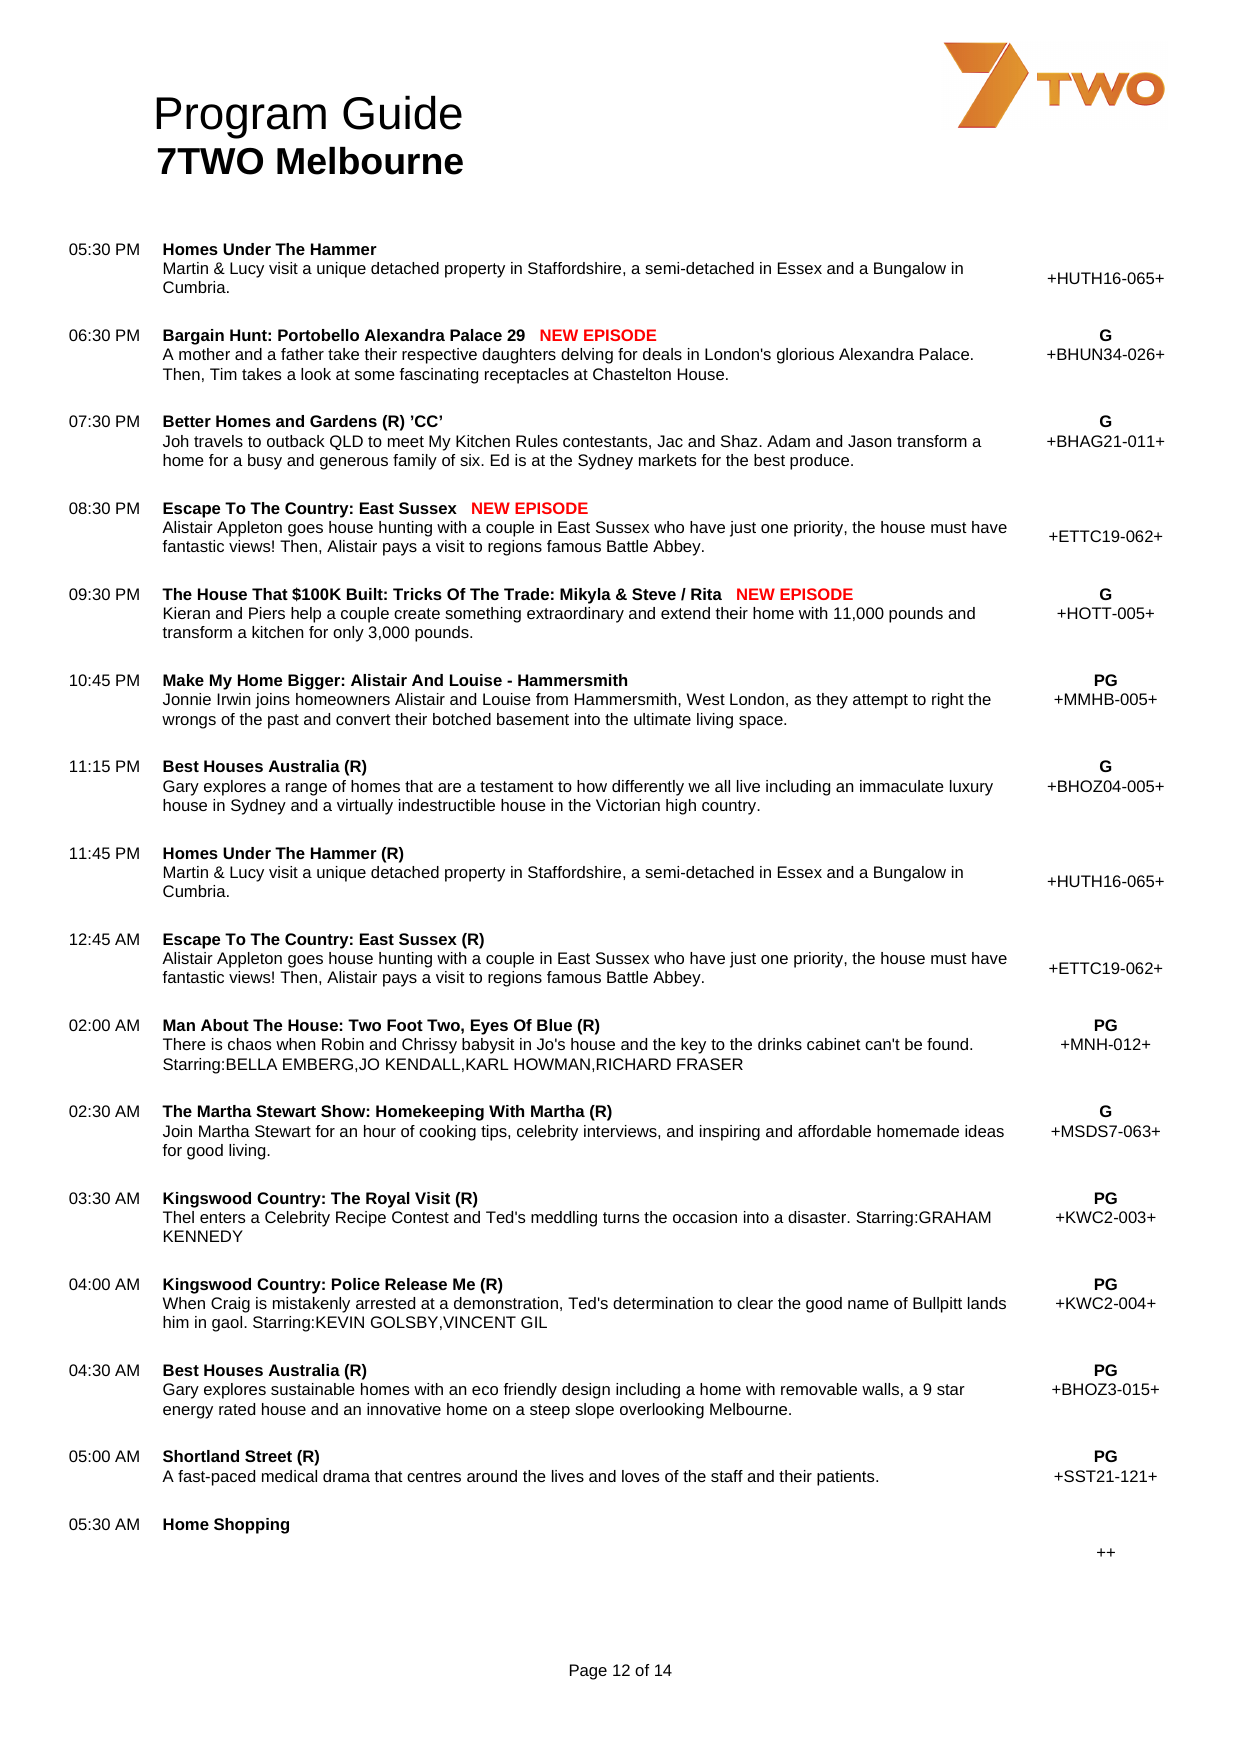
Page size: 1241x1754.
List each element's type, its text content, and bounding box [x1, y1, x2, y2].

table_header PG +BHOZ3-015+ [1022, 1361, 1189, 1418]
table_header Escape To The Country: East Sussex NEW EPISODE Alistair Appleton goes house hunting with a couple in East Sussex who have just one priority, the house must have fantastic views! Then, Alistair pays a visit to regions famous Battle Abbey. [151, 499, 1022, 556]
table_header Kingswood Country: Police Release Me (R) When Craig is mistakenly arrested at a demonstration, Ted's determination to clear the good name of Bullpitt lands him in gaol. Starring:KEVIN GOLSBY,VINCENT GIL [151, 1275, 1022, 1332]
table_header G +HOTT-005+ [1022, 585, 1189, 642]
table_header 05:00 AM [51, 1447, 151, 1486]
table_header 12:45 AM [51, 930, 151, 987]
picture [941, 41, 1168, 130]
table_header Best Houses Australia (R) Gary explores sustainable homes with an eco friendly design including a home with removable walls, a 9 star energy rated house and an innovative home on a steep slope overlooking Melbourne. [151, 1361, 1022, 1418]
table_header G +BHOZ04-005+ [1022, 757, 1189, 815]
table_header G +MSDS7-063+ [1022, 1102, 1189, 1160]
table_header PG +KWC2-003+ [1022, 1189, 1189, 1246]
table_header PG +SST21-121+ [1022, 1447, 1189, 1486]
table_header Shortland Street (R) A fast-paced medical drama that centres around the lives and loves of the staff and their patients. [151, 1447, 1022, 1486]
table_header PG +MNH-012+ [1022, 1016, 1189, 1073]
table_header Man About The House: Two Foot Two, Eyes Of Blue (R) There is chaos when Robin and Chrissy babysit in Jo's house and the key to the drinks cabinet can't be found. Starring:BELLA EMBERG,JO KENDALL,KARL HOWMAN,RICHARD FRASER [151, 1016, 1022, 1073]
table_header Bargain Hunt: Portobello Alexandra Palace 29 NEW EPISODE A mother and a father take their respective daughters delving for deals in London's glorious Alexandra Palace. Then, Tim takes a look at some fascinating receptacles at Chastelton House. [151, 326, 1022, 383]
table_header 02:30 AM [51, 1102, 151, 1160]
table_header +HUTH16-065+ [1022, 844, 1189, 901]
table_header 06:30 PM [51, 326, 151, 383]
table_header Homes Under The Hammer Martin & Lucy visit a unique detached property in Staffordshire, a semi-detached in Essex and a Bungalow in Cumbria. [151, 240, 1022, 297]
table_header 11:15 PM [51, 757, 151, 815]
table_header Best Houses Australia (R) Gary explores a range of homes that are a testament to how differently we all live including an immaculate luxury house in Sydney and a virtually indestructible house in the Victorian high country. [151, 757, 1022, 815]
table_header 08:30 PM [51, 499, 151, 556]
table_header 10:45 PM [51, 671, 151, 728]
table_header 05:30 AM [51, 1514, 151, 1562]
table_header 02:00 AM [51, 1016, 151, 1073]
table_header +ETTC19-062+ [1022, 499, 1189, 556]
table_header 04:30 AM [51, 1361, 151, 1418]
table_header 03:30 AM [51, 1189, 151, 1246]
table_header Better Homes and Gardens (R) ’CC’ Joh travels to outback QLD to meet My Kitchen Rules contestants, Jac and Shaz. Adam and Jason transform a home for a busy and generous family of six. Ed is at the Sydney markets for the best produce. [151, 412, 1022, 470]
table_header Homes Under The Hammer (R) Martin & Lucy visit a unique detached property in Staffordshire, a semi-detached in Essex and a Bungalow in Cumbria. [151, 844, 1022, 901]
table_header 11:45 PM [51, 844, 151, 901]
table_header 05:30 PM [51, 240, 151, 297]
table_header Home Shopping [151, 1514, 1022, 1562]
table_header ++ [1022, 1514, 1189, 1562]
table_header Escape To The Country: East Sussex (R) Alistair Appleton goes house hunting with a couple in East Sussex who have just one priority, the house must have fantastic views! Then, Alistair pays a visit to regions famous Battle Abbey. [151, 930, 1022, 987]
table_header 09:30 PM [51, 585, 151, 642]
table_header 04:00 AM [51, 1275, 151, 1332]
table_header 07:30 PM [51, 412, 151, 470]
table_header The House That $100K Built: Tricks Of The Trade: Mikyla & Steve / Rita NEW EPISODE Kieran and Piers help a couple create something extraordinary and extend their home with 11,000 pounds and transform a kitchen for only 3,000 pounds. [151, 585, 1022, 642]
table_header Make My Home Bigger: Alistair And Louise - Hammersmith Jonnie Irwin joins homeowners Alistair and Louise from Hammersmith, West London, as they attempt to right the wrongs of the past and convert their botched basement into the ultimate living space. [151, 671, 1022, 728]
table_header PG +MMHB-005+ [1022, 671, 1189, 728]
table_header PG +KWC2-004+ [1022, 1275, 1189, 1332]
table_header +ETTC19-062+ [1022, 930, 1189, 987]
table_header +HUTH16-065+ [1022, 240, 1189, 297]
table_header The Martha Stewart Show: Homekeeping With Martha (R) Join Martha Stewart for an hour of cooking tips, celebrity interviews, and inspiring and affordable homemade ideas for good living. [151, 1102, 1022, 1160]
table_header G +BHUN34-026+ [1022, 326, 1189, 383]
table_header G +BHAG21-011+ [1022, 412, 1189, 470]
table_header Kingswood Country: The Royal Visit (R) Thel enters a Celebrity Recipe Contest and Ted's meddling turns the occasion into a disaster. Starring:GRAHAM KENNEDY [151, 1189, 1022, 1246]
